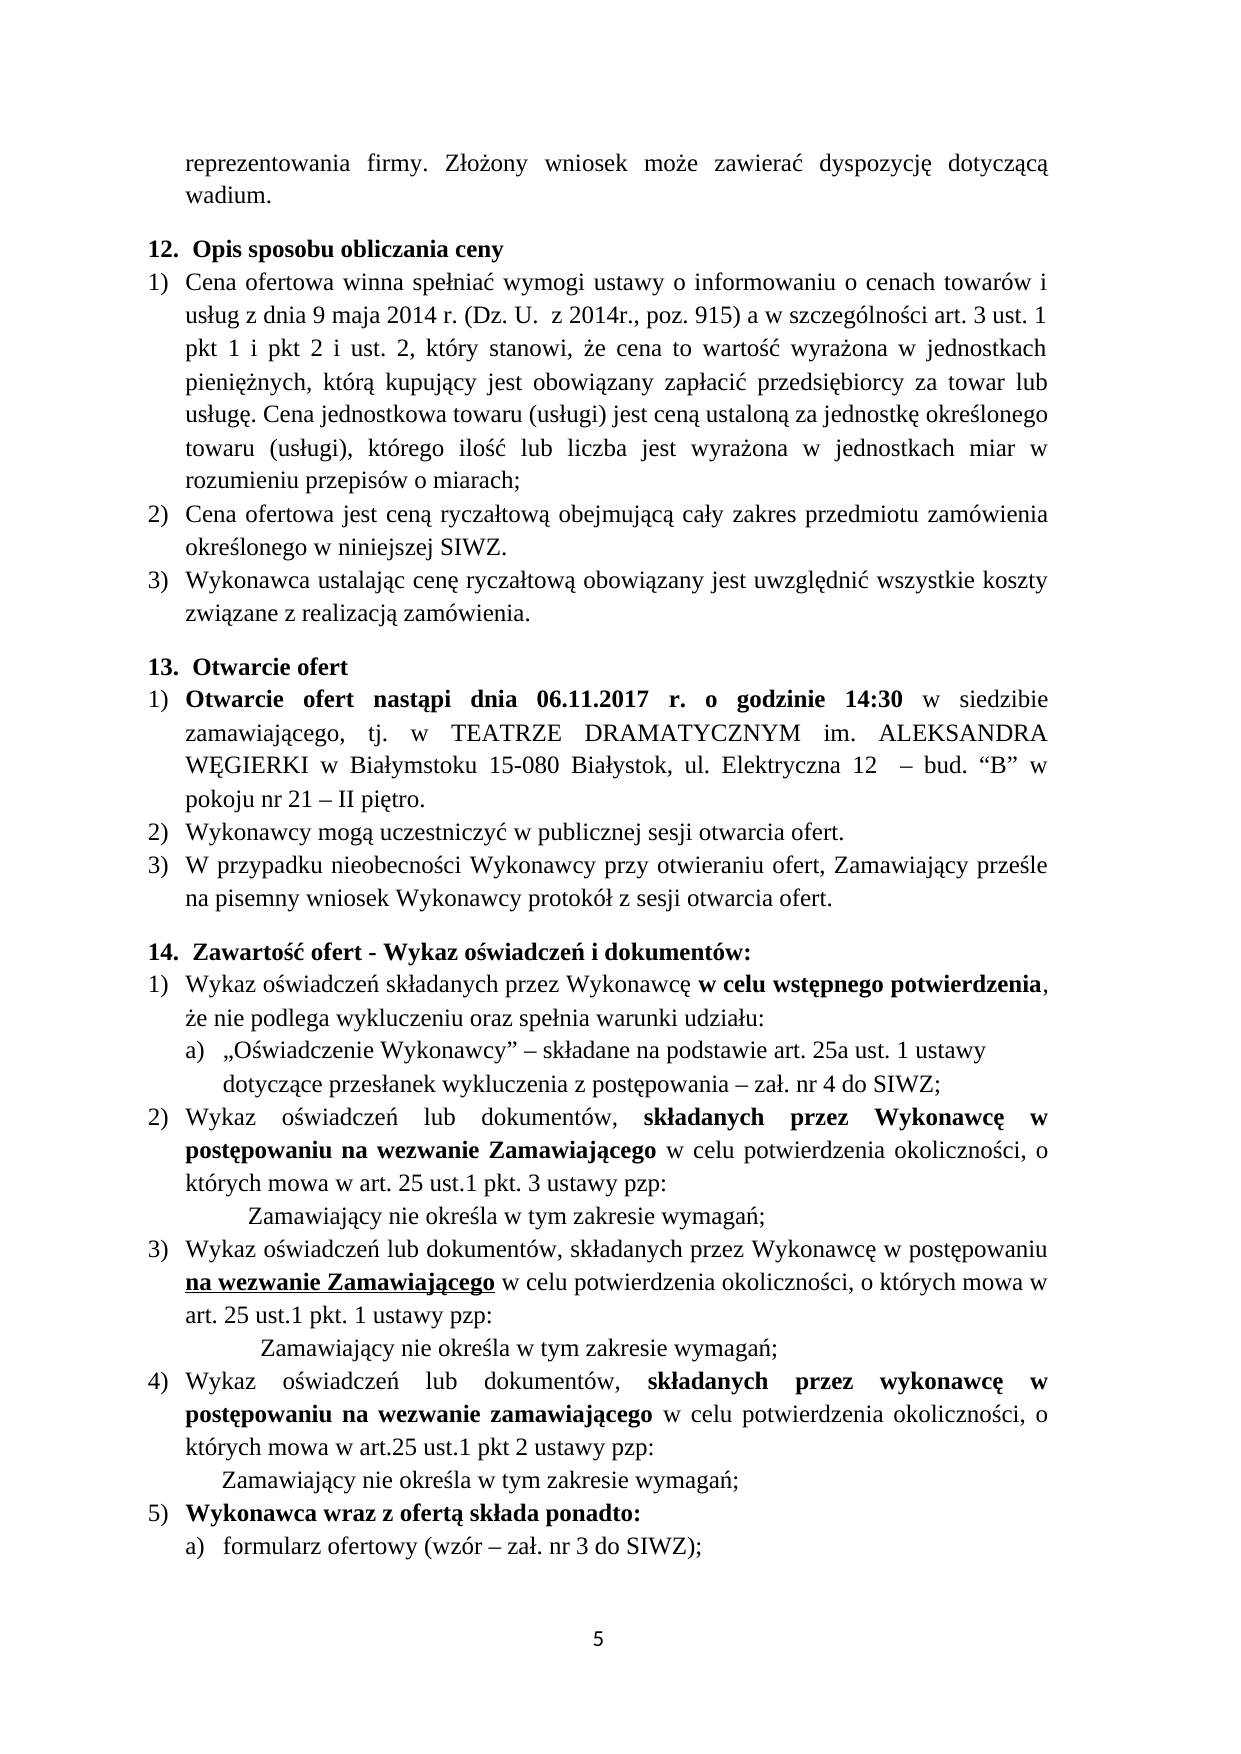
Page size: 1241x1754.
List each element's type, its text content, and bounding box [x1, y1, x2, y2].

list Zamawiający nie określa w tym zakresie wymagań; [260, 1333, 1048, 1362]
list Wykonawcy mogą uczestniczyć w publicznej sesji otwarcia ofert. [148, 817, 1048, 845]
list Wykonawca wraz z ofertą składa ponadto: [148, 1498, 1048, 1527]
list Otwarcie ofert [148, 652, 1048, 680]
text Zamawiający nie określa w tym zakresie wymagań; [221, 1465, 1048, 1494]
list Otwarcie ofert nastąpi dnia 06.11.2017 r. o godzinie 14:30 w siedzibie zamawiającego, tj. w TEATRZE DRAMATYCZNYM im. ALEKSANDRA WĘGIERKI w Białymstoku 15-080 Białystok, ul. Elektryczna 12 – bud. “B” w pokoju nr 21 – II piętro. [148, 684, 1048, 812]
list „Oświadczenie Wykonawcy” – składane na podstawie art. 25a ust. 1 ustawy dotyczące przesłanek wykluczenia z postępowania – zał. nr 4 do SIWZ; [185, 1036, 1048, 1097]
list formularz ofertowy (wzór – zał. nr 3 do SIWZ); [185, 1531, 1048, 1560]
list Cena ofertowa jest ceną ryczałtową obejmującą cały zakres przedmiotu zamówienia określonego w niniejszej SIWZ. [148, 499, 1048, 560]
list Wykaz oświadczeń lub dokumentów, składanych przez Wykonawcę w postępowaniu na wezwanie Zamawiającego w celu potwierdzenia okoliczności, o których mowa w art. 25 ust.1 pkt. 3 ustawy pzp: [148, 1102, 1048, 1196]
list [148, 148, 1048, 209]
list Opis sposobu obliczania ceny [148, 234, 1048, 263]
list Wykaz oświadczeń lub dokumentów, składanych przez wykonawcę w postępowaniu na wezwanie zamawiającego w celu potwierdzenia okoliczności, o których mowa w art.25 ust.1 pkt 2 ustawy pzp: [148, 1366, 1048, 1461]
list Cena ofertowa winna spełniać wymogi ustawy o informowaniu o cenach towarów i usług z dnia 9 maja 2014 r. (Dz. U. z 2014r., poz. 915) a w szczególności art. 3 ust. 1 pkt 1 i pkt 2 i ust. 2, który stanowi, że cena to wartość wyrażona w jednostkach pieniężnych, którą kupujący jest obowiązany zapłacić przedsiębiorcy za towar lub usługę. Cena jednostkowa towaru (usługi) jest ceną ustaloną za jednostkę określonego towaru (usługi), którego ilość lub liczba jest wyrażona w jednostkach miar w rozumieniu przepisów o miarach; [148, 267, 1048, 494]
list Wykonawca ustalając cenę ryczałtową obowiązany jest uwzględnić wszystkie koszty związane z realizacją zamówienia. [148, 565, 1048, 626]
list Zawartość ofert - Wykaz oświadczeń i dokumentów: [148, 937, 1048, 965]
list Wykaz oświadczeń składanych przez Wykonawcę w celu wstępnego potwierdzenia, że nie podlega wykluczeniu oraz spełnia warunki udziału: [148, 969, 1048, 1031]
list W przypadku nieobecności Wykonawcy przy otwieraniu ofert, Zamawiający prześle na pisemny wniosek Wykonawcy protokół z sesji otwarcia ofert. [148, 850, 1048, 911]
list Wykaz oświadczeń lub dokumentów, składanych przez Wykonawcę w postępowaniu na wezwanie Zamawiającego w celu potwierdzenia okoliczności, o których mowa w art. 25 ust.1 pkt. 1 ustawy pzp: [148, 1234, 1048, 1328]
text Zamawiający nie określa w tym zakresie wymagań; [185, 1201, 1048, 1229]
